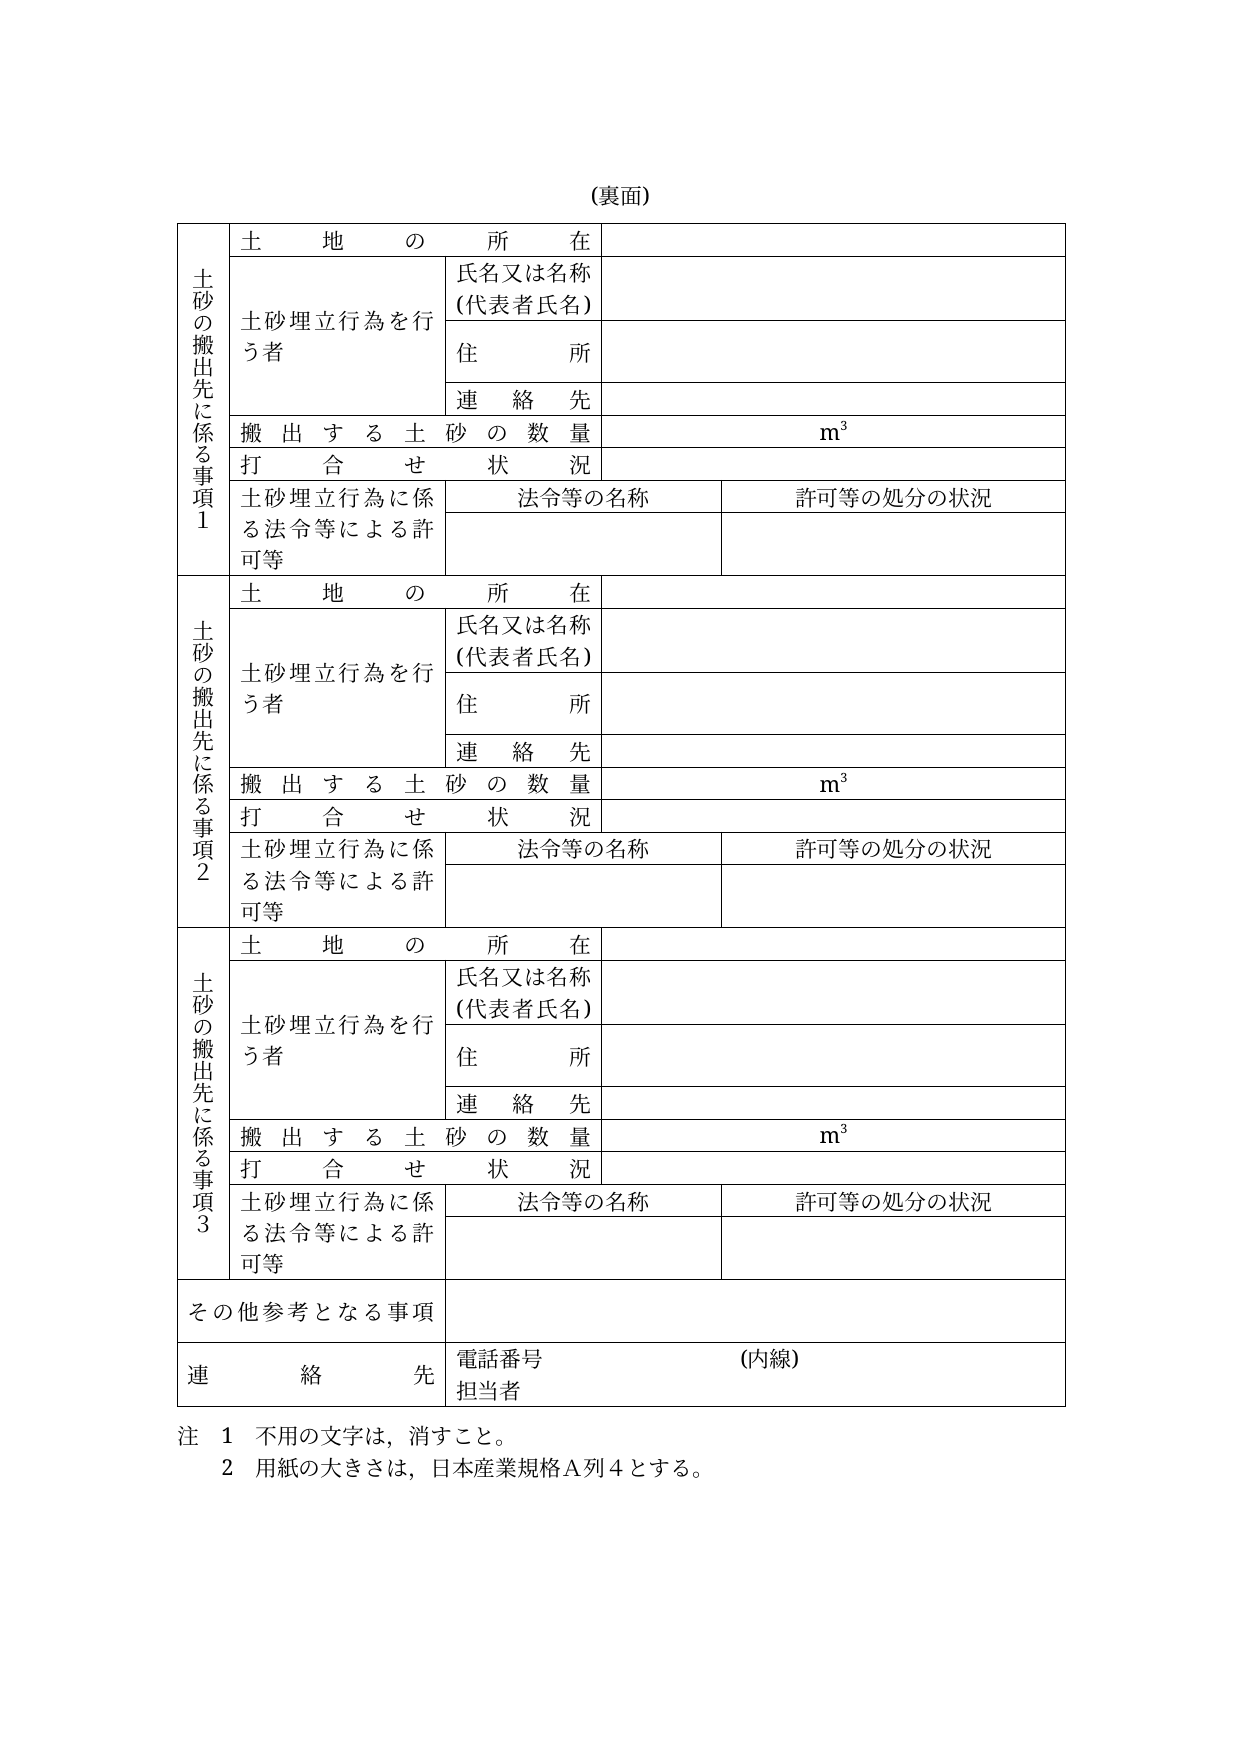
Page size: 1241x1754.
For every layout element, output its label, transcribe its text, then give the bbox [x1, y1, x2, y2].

table_cell 土砂埋立行為に係る法令等による許可等 [230, 1185, 445, 1279]
table_cell [602, 257, 1065, 320]
table_cell 電話番号 (内線) 担当者 [446, 1343, 1065, 1406]
table_cell [602, 961, 1065, 1024]
text 2 用紙の大きさは，日本産業規格Ａ列４とする。 [177, 1451, 1063, 1482]
table_cell [722, 1217, 1065, 1279]
table_cell 土地の所在 [230, 928, 601, 959]
table_cell 許可等の処分の状況 [722, 481, 1065, 512]
table_cell 法令等の名称 [446, 1185, 721, 1216]
table_cell 打合せ状況 [230, 448, 601, 480]
table_cell m3 [602, 1120, 1065, 1151]
table_cell [602, 576, 1065, 608]
table_cell [602, 735, 1065, 767]
table_cell [446, 513, 721, 575]
table_cell その他参考となる事項 [178, 1280, 445, 1342]
table_cell m3 [602, 768, 1065, 799]
table_cell [446, 1217, 721, 1279]
table_cell 法令等の名称 [446, 833, 721, 864]
table_cell [602, 383, 1065, 415]
table_cell 搬出する土砂の数量 [230, 768, 601, 799]
table_cell [602, 321, 1065, 382]
table_cell 氏名又は名称 (代表者氏名) [446, 609, 601, 672]
table_cell [722, 513, 1065, 575]
text 注 1 不用の文字は，消すこと。 [177, 1419, 1063, 1451]
text (裏面) [177, 179, 1063, 211]
table_cell [722, 865, 1065, 927]
table_cell 打合せ状況 [230, 800, 601, 832]
table_cell m3 [602, 416, 1065, 447]
table_header [602, 224, 1065, 256]
table_cell 搬出する土砂の数量 [230, 1120, 601, 1151]
table_header 土砂の搬出先に係る事項１ [178, 224, 229, 575]
table_cell 土砂埋立行為を行う者 [230, 609, 445, 767]
table_cell 住所 [446, 1025, 601, 1086]
table_header 土地の所在 [230, 224, 601, 256]
table_cell [602, 448, 1065, 480]
table_cell [602, 928, 1065, 959]
table_cell [602, 673, 1065, 734]
table_cell 許可等の処分の状況 [722, 1185, 1065, 1216]
table_cell 連絡先 [446, 735, 601, 767]
table_cell 法令等の名称 [446, 481, 721, 512]
table_cell 土砂埋立行為に係る法令等による許可等 [230, 833, 445, 927]
table_cell 連絡先 [178, 1343, 445, 1406]
table_cell [446, 1280, 1065, 1342]
table_cell 氏名又は名称 (代表者氏名) [446, 961, 601, 1024]
table_cell 土砂の搬出先に係る事項３ [178, 928, 229, 1279]
table_cell 住所 [446, 673, 601, 734]
table_cell 土砂の搬出先に係る事項２ [178, 576, 229, 927]
table_cell [602, 1087, 1065, 1119]
table_cell 氏名又は名称 (代表者氏名) [446, 257, 601, 320]
table_cell [602, 1025, 1065, 1086]
table_cell [602, 609, 1065, 672]
table_cell 搬出する土砂の数量 [230, 416, 601, 447]
table_cell 連絡先 [446, 1087, 601, 1119]
table_cell [602, 800, 1065, 832]
table_cell 打合せ状況 [230, 1152, 601, 1184]
table_cell 土砂埋立行為を行う者 [230, 257, 445, 415]
table_cell 土砂埋立行為を行う者 [230, 961, 445, 1119]
table_cell [446, 865, 721, 927]
table_cell [602, 1152, 1065, 1184]
table_cell 連絡先 [446, 383, 601, 415]
table_cell 許可等の処分の状況 [722, 833, 1065, 864]
table_cell 土地の所在 [230, 576, 601, 608]
table_cell 住所 [446, 321, 601, 382]
table_cell 土砂埋立行為に係る法令等による許可等 [230, 481, 445, 575]
